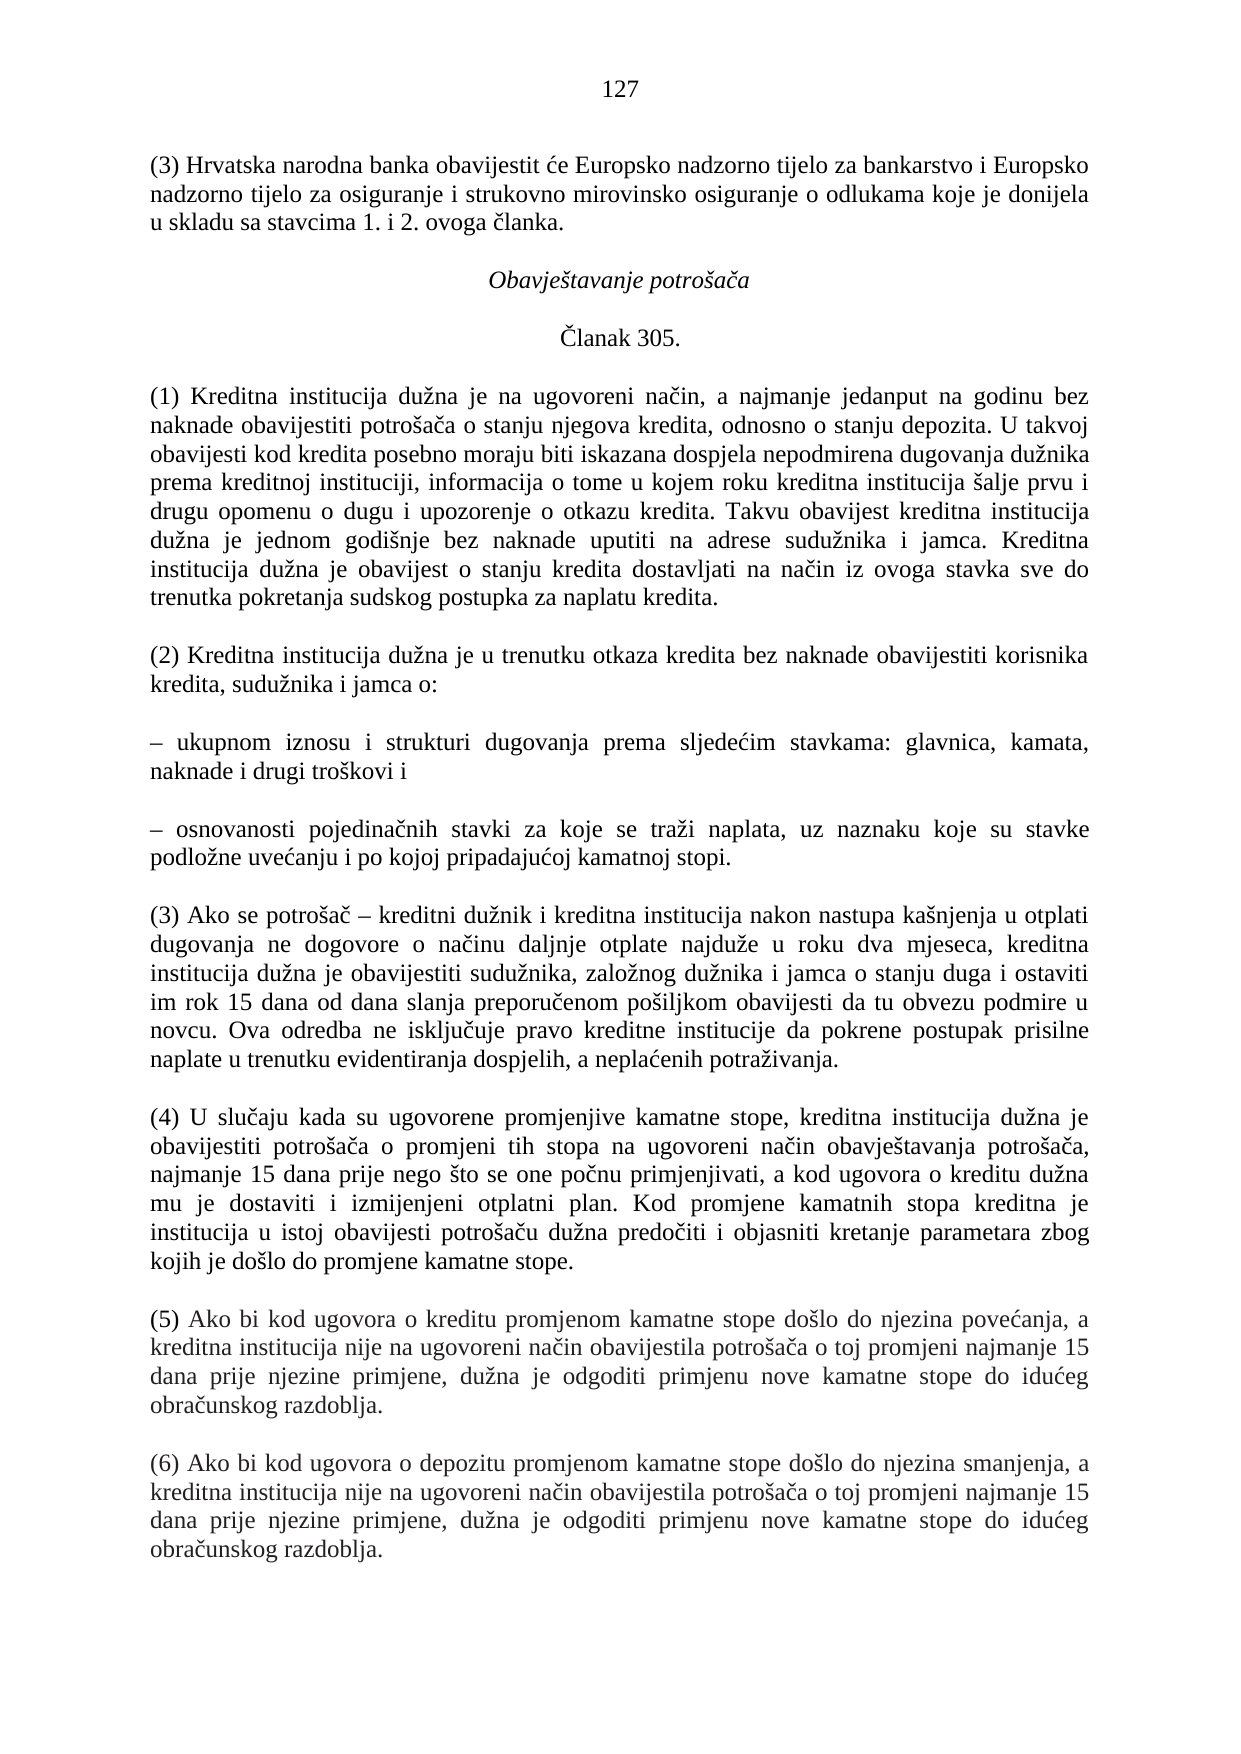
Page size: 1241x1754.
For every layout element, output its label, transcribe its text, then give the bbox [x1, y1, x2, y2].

text Obavještavanje potrošača [150, 265, 1090, 294]
text – ukupnom iznosu i strukturi dugovanja prema sljedećim stavkama: glavnica, kamata, naknade i drugi troškovi i [150, 727, 1090, 784]
text (2) Kreditna institucija dužna je u trenutku otkaza kredita bez naknade obavijestiti korisnika kredita, sudužnika i jamca o: [150, 640, 1090, 698]
text (5) Ako bi kod ugovora o kreditu promjenom kamatne stope došlo do njezina povećanja, a kreditna institucija nije na ugovoreni način obavijestila potrošača o toj promjeni najmanje 15 dana prije njezine primjene, dužna je odgoditi primjenu nove kamatne stope do idućeg obračunskog razdoblja. [150, 1304, 1090, 1419]
text (6) Ako bi kod ugovora o depozitu promjenom kamatne stope došlo do njezina smanjenja, a kreditna institucija nije na ugovoreni način obavijestila potrošača o toj promjeni najmanje 15 dana prije njezine primjene, dužna je odgoditi primjenu nove kamatne stope do idućeg obračunskog razdoblja. [150, 1448, 1090, 1563]
text Članak 305. [150, 323, 1090, 352]
text – osnovanosti pojedinačnih stavki za koje se traži naplata, uz naznaku koje su stavke podložne uvećanju i po kojoj pripadajućoj kamatnoj stopi. [150, 814, 1090, 871]
text (3) Hrvatska narodna banka obavijestit će Europsko nadzorno tijelo za bankarstvo i Europsko nadzorno tijelo za osiguranje i strukovno mirovinsko osiguranje o odlukama koje je donijela u skladu sa stavcima 1. i 2. ovoga članka. [150, 150, 1090, 236]
text (4) U slučaju kada su ugovorene promjenjive kamatne stope, kreditna institucija dužna je obavijestiti potrošača o promjeni tih stopa na ugovoreni način obavještavanja potrošača, najmanje 15 dana prije nego što se one počnu primjenjivati, a kod ugovora o kreditu dužna mu je dostaviti i izmijenjeni otplatni plan. Kod promjene kamatnih stopa kreditna je institucija u istoj obavijesti potrošaču dužna predočiti i objasniti kretanje parametara zbog kojih je došlo do promjene kamatne stope. [150, 1102, 1090, 1274]
text (1) Kreditna institucija dužna je na ugovoreni način, a najmanje jedanput na godinu bez naknade obavijestiti potrošača o stanju njegova kredita, odnosno o stanju depozita. U takvoj obavijesti kod kredita posebno moraju biti iskazana dospjela nepodmirena dugovanja dužnika prema kreditnoj instituciji, informacija o tome u kojem roku kreditna institucija šalje prvu i drugu opomenu o dugu i upozorenje o otkazu kredita. Takvu obavijest kreditna institucija dužna je jednom godišnje bez naknade uputiti na adrese sudužnika i jamca. Kreditna institucija dužna je obavijest o stanju kredita dostavljati na način iz ovoga stavka sve do trenutka pokretanja sudskog postupka za naplatu kredita. [150, 381, 1090, 611]
text (3) Ako se potrošač – kreditni dužnik i kreditna institucija nakon nastupa kašnjenja u otplati dugovanja ne dogovore o načinu daljnje otplate najduže u roku dva mjeseca, kreditna institucija dužna je obavijestiti sudužnika, založnog dužnika i jamca o stanju duga i ostaviti im rok 15 dana od dana slanja preporučenom pošiljkom obavijesti da tu obvezu podmire u novcu. Ova odredba ne isključuje pravo kreditne institucije da pokrene postupak prisilne naplate u trenutku evidentiranja dospjelih, a neplaćenih potraživanja. [150, 900, 1090, 1073]
